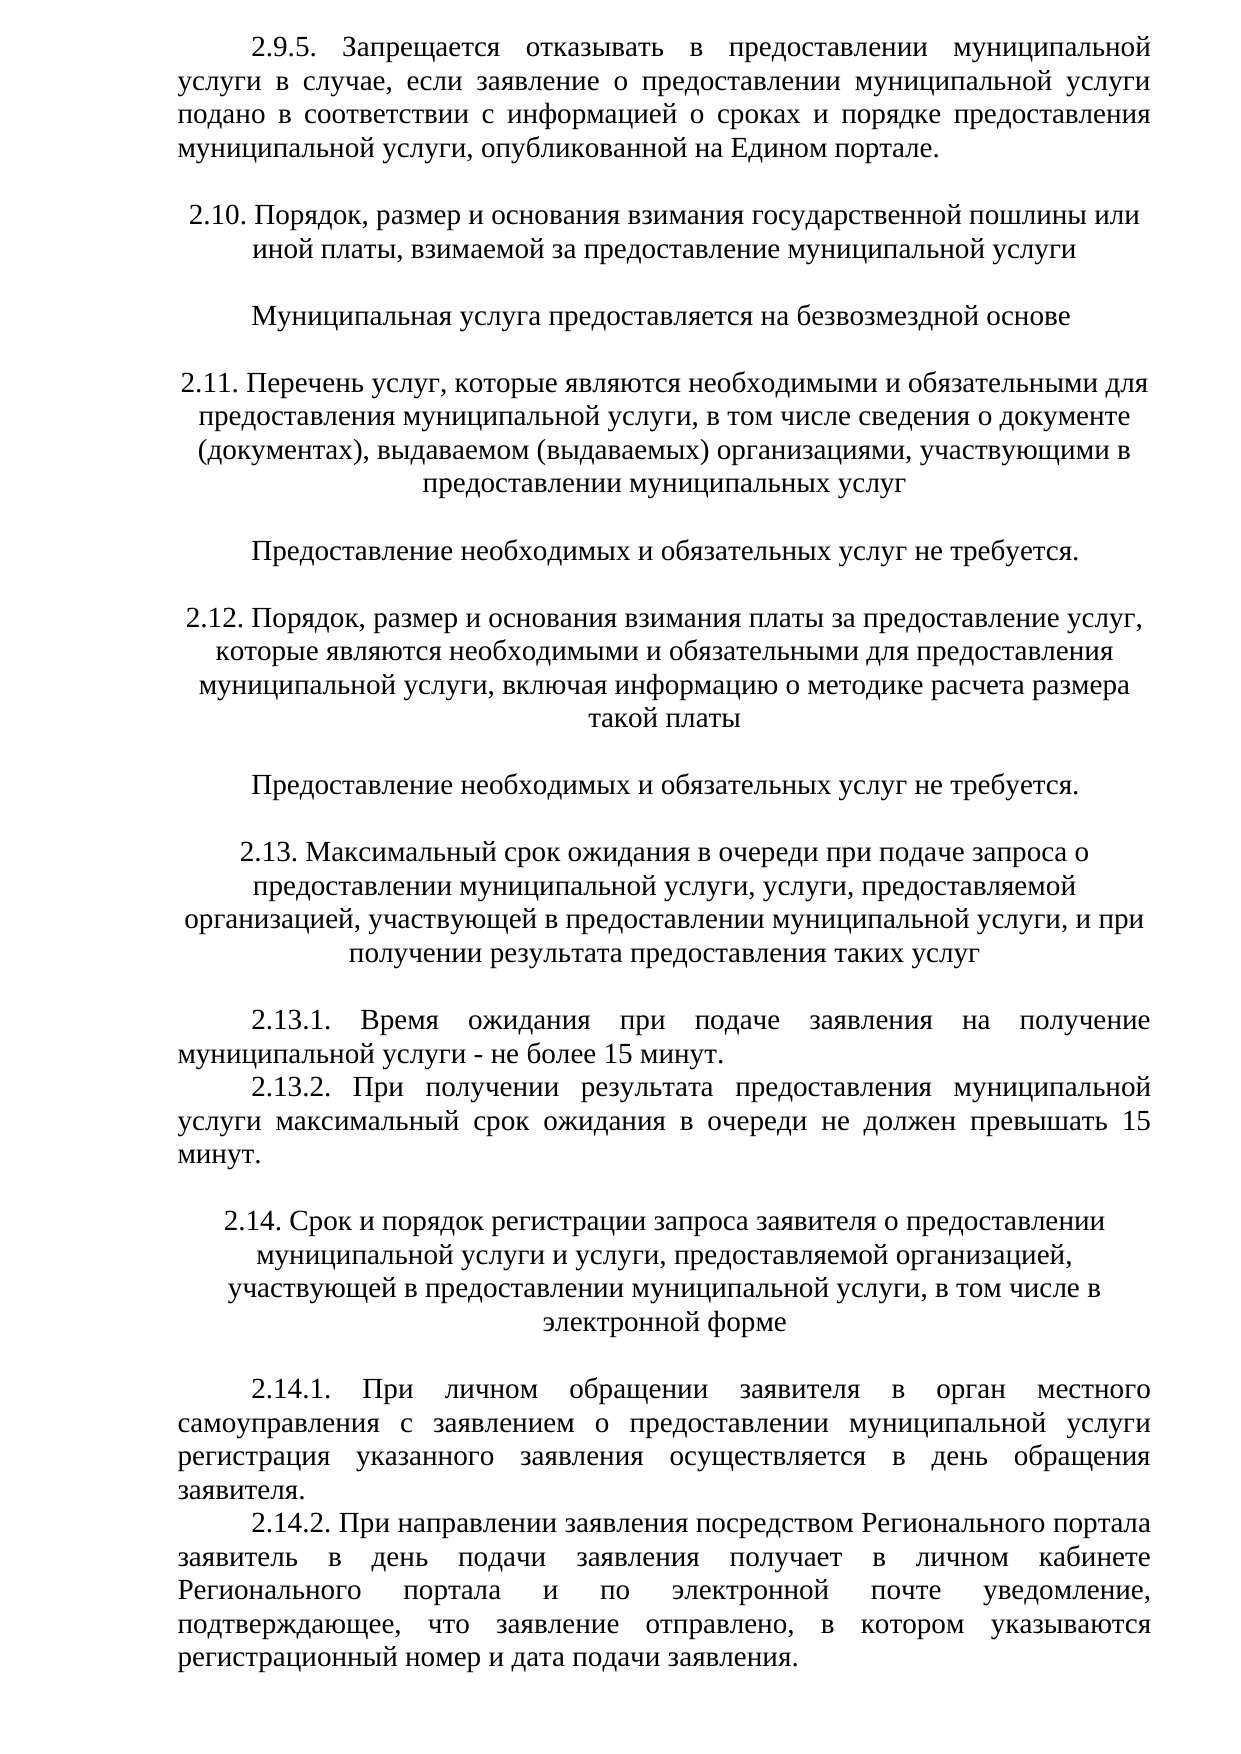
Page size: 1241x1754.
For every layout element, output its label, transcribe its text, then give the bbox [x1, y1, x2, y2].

text 2.10. Порядок, размер и основания взимания государственной пошлины или иной платы, взимаемой за предоставление муниципальной услуги [177, 197, 1152, 264]
text 2.9.5. Запрещается отказывать в предоставлении муниципальной услуги в случае, если заявление о предоставлении муниципальной услуги подано в соответствии с информацией о сроках и порядке предоставления муниципальной услуги, опубликованной на Едином портале. [177, 29, 1152, 164]
text 2.14.2. При направлении заявления посредством Регионального портала заявитель в день подачи заявления получает в личном кабинете Регионального портала и по электронной почте уведомление, подтверждающее, что заявление отправлено, в котором указываются регистрационный номер и дата подачи заявления. [177, 1505, 1152, 1673]
text 2.14.1. При личном обращении заявителя в орган местного самоуправления с заявлением о предоставлении муниципальной услуги регистрация указанного заявления осуществляется в день обращения заявителя. [177, 1371, 1152, 1505]
text 2.13. Максимальный срок ожидания в очереди при подаче запроса о предоставлении муниципальной услуги, услуги, предоставляемой организацией, участвующей в предоставлении муниципальной услуги, и при получении результата предоставления таких услуг [177, 834, 1152, 969]
text 2.14. Срок и порядок регистрации запроса заявителя о предоставлении муниципальной услуги и услуги, предоставляемой организацией, участвующей в предоставлении муниципальной услуги, в том числе в электронной форме [177, 1203, 1152, 1338]
text 2.13.1. Время ожидания при подаче заявления на получение муниципальной услуги - не более 15 минут. [177, 1002, 1152, 1069]
text Предоставление необходимых и обязательных услуг не требуется. [177, 767, 1152, 801]
text Предоставление необходимых и обязательных услуг не требуется. [177, 533, 1152, 566]
text 2.12. Порядок, размер и основания взимания платы за предоставление услуг, которые являются необходимыми и обязательными для предоставления муниципальной услуги, включая информацию о методике расчета размера такой платы [177, 600, 1152, 734]
text 2.13.2. При получении результата предоставления муниципальной услуги максимальный срок ожидания в очереди не должен превышать 15 минут. [177, 1069, 1152, 1170]
text 2.11. Перечень услуг, которые являются необходимыми и обязательными для предоставления муниципальной услуги, в том числе сведения о документе (документах), выдаваемом (выдаваемых) организациями, участвующими в предоставлении муниципальных услуг [177, 365, 1152, 499]
text Муниципальная услуга предоставляется на безвозмездной основе [177, 298, 1152, 331]
